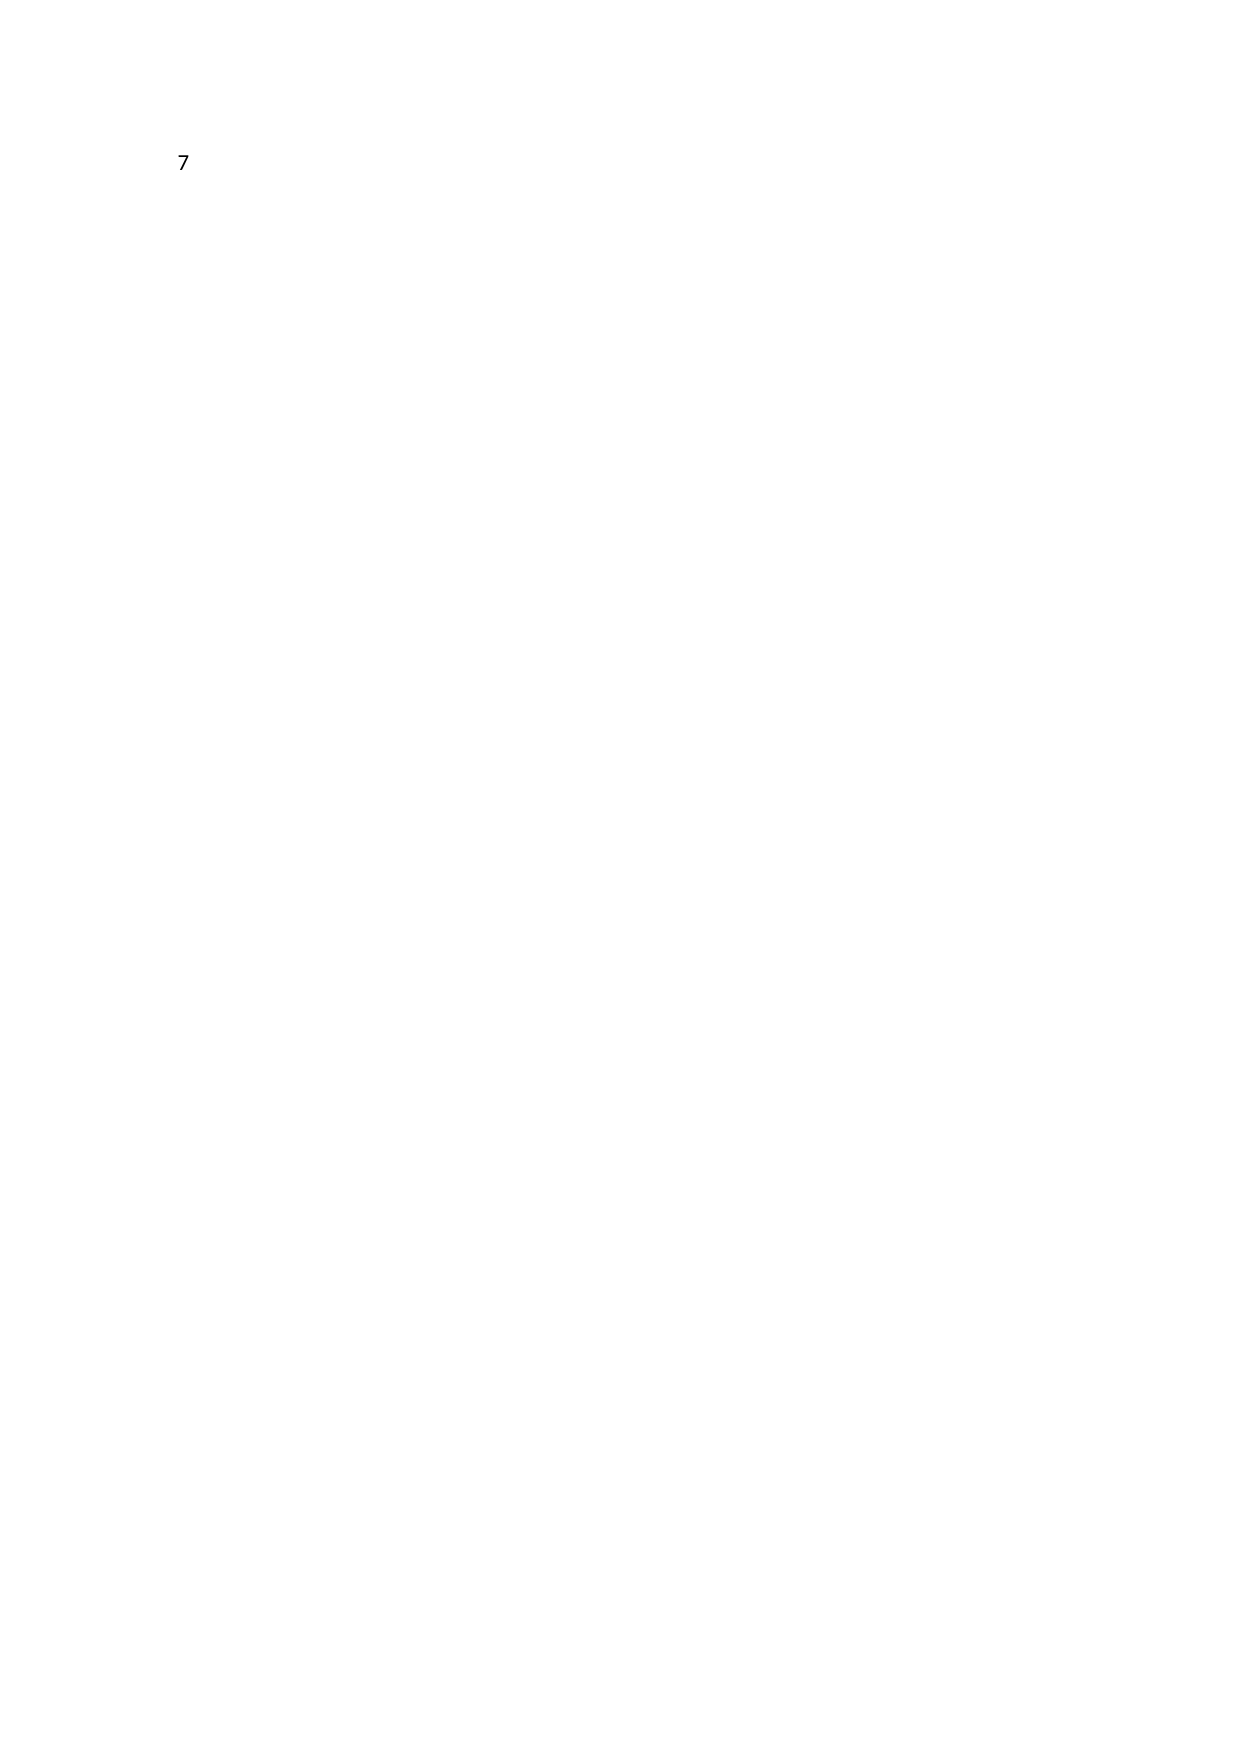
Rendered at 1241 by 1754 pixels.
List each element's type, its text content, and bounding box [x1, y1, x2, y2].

text 7 [177, 148, 1063, 176]
